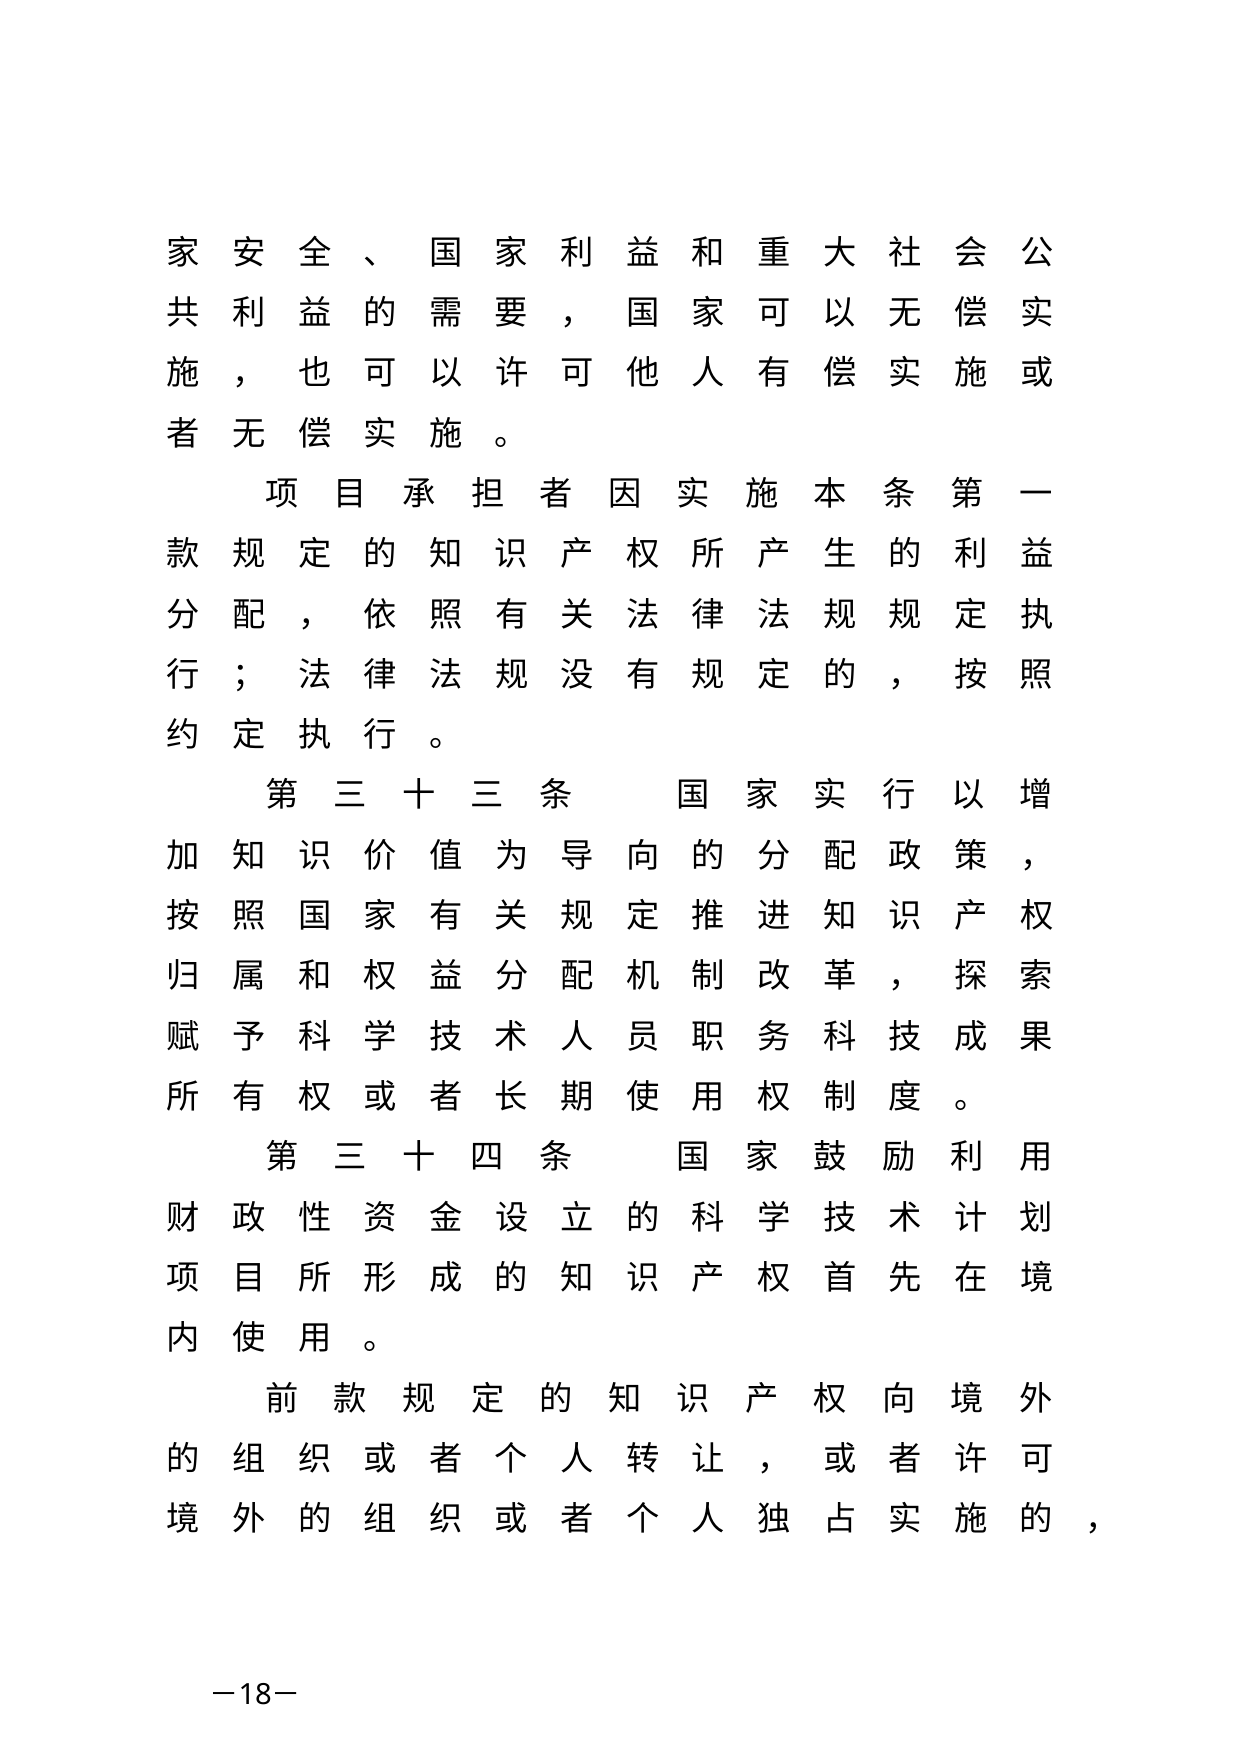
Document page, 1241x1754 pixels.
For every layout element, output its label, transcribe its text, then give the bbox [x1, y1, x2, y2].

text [167, 219, 1085, 461]
text 项目承担者因实施本条第一款规定的知识产权所产生的利益分配，依照有关法律法规规定执行；法律法规没有规定的，按照约定执行。 [167, 461, 1085, 762]
text 第三十三条 国家实行以增加知识价值为导向的分配政策，按照国家有关规定推进知识产权归属和权益分配机制改革，探索赋予科学技术人员职务科技成果所有权或者长期使用权制度。 [167, 762, 1085, 1124]
text 第三十四条 国家鼓励利用财政性资金设立的科学技术计划项目所形成的知识产权首先在境内使用。 [167, 1124, 1085, 1365]
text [167, 1365, 1085, 1546]
